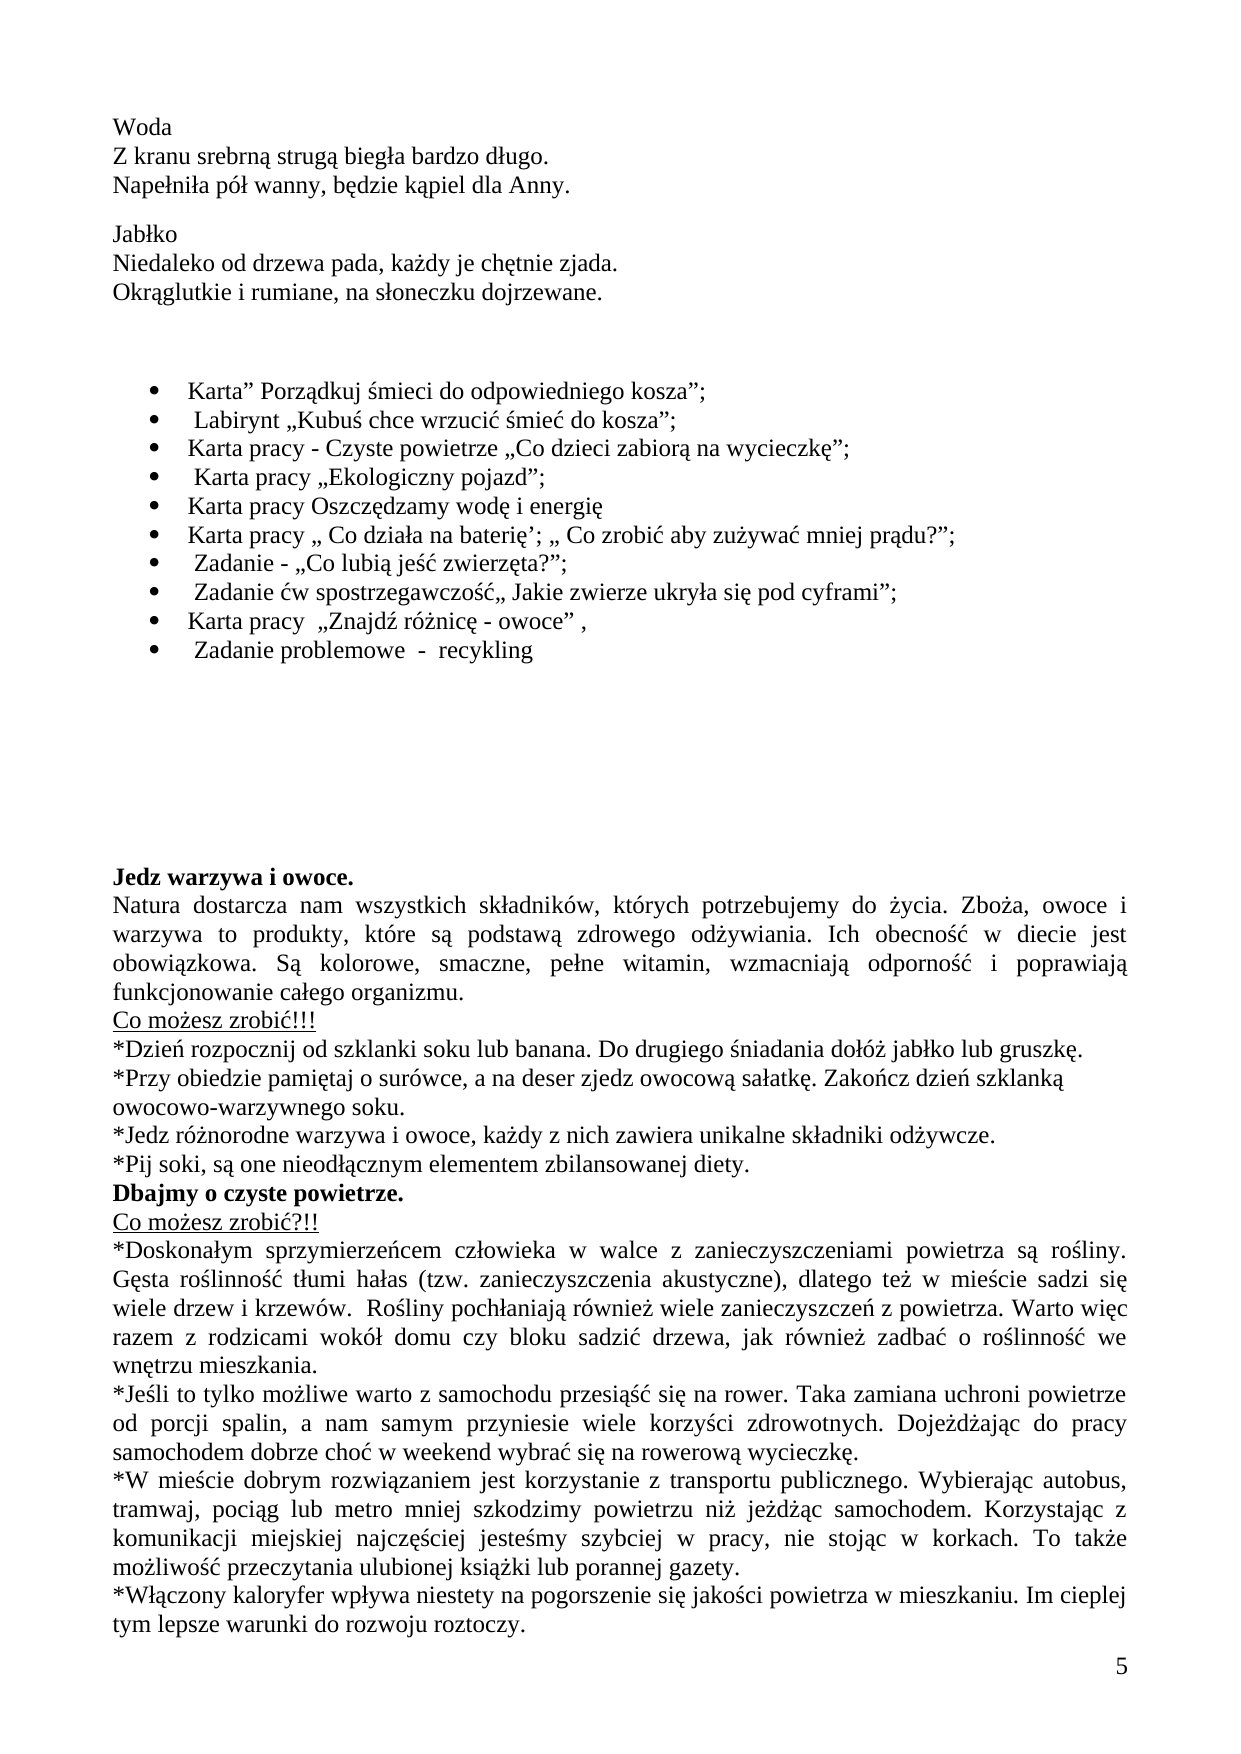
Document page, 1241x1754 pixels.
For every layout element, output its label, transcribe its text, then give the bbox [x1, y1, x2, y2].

text *Jedz różnorodne warzywa i owoce, każdy z nich zawiera unikalne składniki odżywcze. [112, 1121, 1128, 1149]
text *Pij soki, są one nieodłącznym elementem zbilansowanej diety. [112, 1149, 1128, 1178]
list Labirynt „Kubuś chce wrzucić śmieć do kosza”; [150, 405, 1128, 433]
text Woda Z kranu srebrną strugą biegła bardzo długo. Napełniła pół wanny, będzie kąpiel dla Anny. [112, 112, 1128, 198]
text Co możesz zrobić?!! [112, 1207, 1128, 1236]
text Jabłko Niedaleko od drzewa pada, każdy je chętnie zjada. Okrąglutkie i rumiane, na słoneczku dojrzewane. [112, 219, 1128, 306]
list Karta pracy „ Co działa na baterię’; „ Co zrobić aby zużywać mniej prądu?”; [150, 520, 1128, 548]
text Dbajmy o czyste powietrze. [112, 1178, 1128, 1207]
text *W mieście dobrym rozwiązaniem jest korzystanie z transportu publicznego. Wybierając autobus, tramwaj, pociąg lub metro mniej szkodzimy powietrzu niż jeżdżąc samochodem. Korzystając z komunikacji miejskiej najczęściej jesteśmy szybciej w pracy, nie stojąc w korkach. To także możliwość przeczytania ulubionej książki lub porannej gazety. [112, 1466, 1128, 1581]
text *Przy obiedzie pamiętaj o surówce, a na deser zjedz owocową sałatkę. Zakończ dzień szklanką [112, 1063, 1128, 1092]
text *Włączony kaloryfer wpływa niestety na pogorszenie się jakości powietrza w mieszkaniu. Im cieplej tym lepsze warunki do rozwoju roztoczy. [112, 1581, 1128, 1638]
text Jedz warzywa i owoce. [112, 862, 1128, 891]
list Zadanie problemowe - recykling [150, 635, 1128, 663]
list Zadanie - „Co lubią jeść zwierzęta?”; [150, 548, 1128, 577]
text *Jeśli to tylko możliwe warto z samochodu przesiąść się na rower. Taka zamiana uchroni powietrze od porcji spalin, a nam samym przyniesie wiele korzyści zdrowotnych. Dojeżdżając do pracy samochodem dobrze choć w weekend wybrać się na rowerową wycieczkę. [112, 1379, 1128, 1466]
text *Dzień rozpocznij od szklanki soku lub banana. Do drugiego śniadania dołóż jabłko lub gruszkę. [112, 1034, 1128, 1063]
list Karta pracy „Ekologiczny pojazd”; [150, 462, 1128, 491]
list Karta pracy - Czyste powietrze „Co dzieci zabiorą na wycieczkę”; [150, 433, 1128, 462]
list Karta” Porządkuj śmieci do odpowiedniego kosza”; [150, 376, 1128, 405]
list Karta pracy „Znajdź różnicę - owoce” , [150, 606, 1128, 635]
list Zadanie ćw spostrzegawczość„ Jakie zwierze ukryła się pod cyframi”; [150, 577, 1128, 606]
text owocowo-warzywnego soku. [112, 1092, 1128, 1121]
list Karta pracy Oszczędzamy wodę i energię [150, 491, 1128, 520]
text *Doskonałym sprzymierzeńcem człowieka w walce z zanieczyszczeniami powietrza są rośliny. Gęsta roślinność tłumi hałas (tzw. zanieczyszczenia akustyczne), dlatego też w mieście sadzi się wiele drzew i krzewów. Rośliny pochłaniają również wiele zanieczyszczeń z powietrza. Warto więc razem z rodzicami wokół domu czy bloku sadzić drzewa, jak również zadbać o roślinność we wnętrzu mieszkania. [112, 1236, 1128, 1379]
text Co możesz zrobić!!! [112, 1006, 1128, 1034]
text Natura dostarcza nam wszystkich składników, których potrzebujemy do życia. Zboża, owoce i warzywa to produkty, które są podstawą zdrowego odżywiania. Ich obecność w diecie jest obowiązkowa. Są kolorowe, smaczne, pełne witamin, wzmacniają odporność i poprawiają funkcjonowanie całego organizmu. [112, 891, 1128, 1006]
